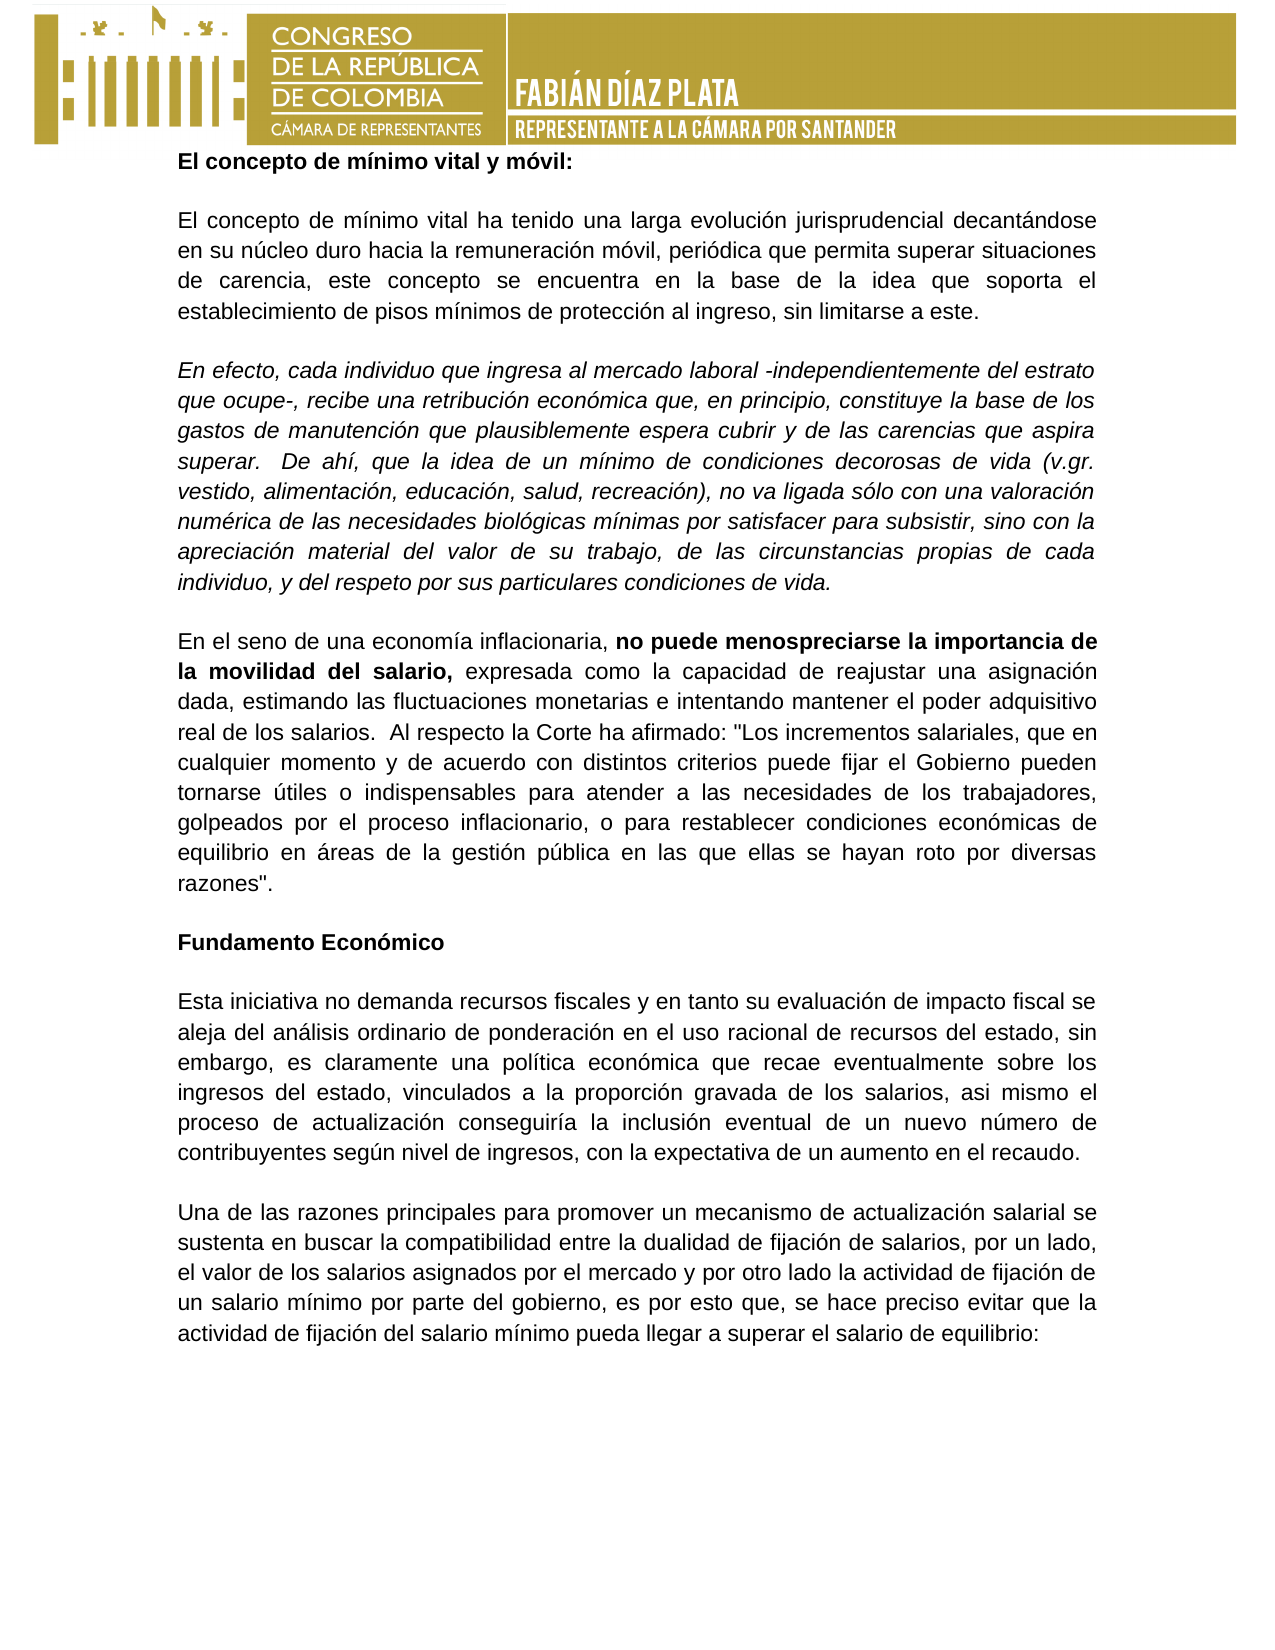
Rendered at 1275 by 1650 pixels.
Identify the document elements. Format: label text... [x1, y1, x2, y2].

text En el seno de una economía inflacionaria, no puede menospreciarse la importancia de la movilidad del salario, expresada como la capacidad de reajustar una asignación dada, estimando las fluctuaciones monetarias e intentando mantener el poder adquisitivo real de los salarios. Al respecto la Corte ha afirmado: "Los incrementos salariales, que en cualquier momento y de acuerdo con distintos criterios puede fijar el Gobierno pueden tornarse útiles o indispensables para atender a las necesidades de los trabajadores, golpeados por el proceso inflacionario, o para restablecer condiciones económicas de equilibrio en áreas de la gestión pública en las que ellas se hayan roto por diversas razones". [177, 628, 1098, 896]
picture [32, 4, 1237, 160]
text Esta iniciativa no demanda recursos fiscales y en tanto su evaluación de impacto fiscal se aleja del análisis ordinario de ponderación en el uso racional de recursos del estado, sin embargo, es claramente una política económica que recae eventualmente sobre los ingresos del estado, vinculados a la proporción gravada de los salarios, asi mismo el proceso de actualización conseguiría la inclusión eventual de un nuevo número de contribuyentes según nivel de ingresos, con la expectativa de un aumento en el recaudo. [177, 988, 1098, 1166]
text El concepto de mínimo vital ha tenido una larga evolución jurisprudencial decantándose en su núcleo duro hacia la remuneración móvil, periódica que permita superar situaciones de carencia, este concepto se encuentra en la base de la idea que soporta el establecimiento de pisos mínimos de protección al ingreso, sin limitarse a este. [177, 207, 1098, 324]
text Fundamento Económico [177, 929, 1098, 955]
text Una de las razones principales para promover un mecanismo de actualización salarial se sustenta en buscar la compatibilidad entre la dualidad de fijación de salarios, por un lado, el valor de los salarios asignados por el mercado y por otro lado la actividad de fijación de un salario mínimo por parte del gobierno, es por esto que, se hace preciso evitar que la actividad de fijación del salario mínimo pueda llegar a superar el salario de equilibrio: [177, 1199, 1098, 1346]
text El concepto de mínimo vital y móvil: [177, 148, 1098, 174]
text En efecto, cada individuo que ingresa al mercado laboral -independientemente del estrato que ocupe-, recibe una retribución económica que, en principio, constituye la base de los gastos de manutención que plausiblemente espera cubrir y de las carencias que aspira superar. De ahí, que la idea de un mínimo de condiciones decorosas de vida (v.gr. vestido, alimentación, educación, salud, recreación), no va ligada sólo con una valoración numérica de las necesidades biológicas mínimas por satisfacer para subsistir, sino con la apreciación material del valor de su trabajo, de las circunstancias propias de cada individuo, y del respeto por sus particulares condiciones de vida. [177, 357, 1098, 595]
